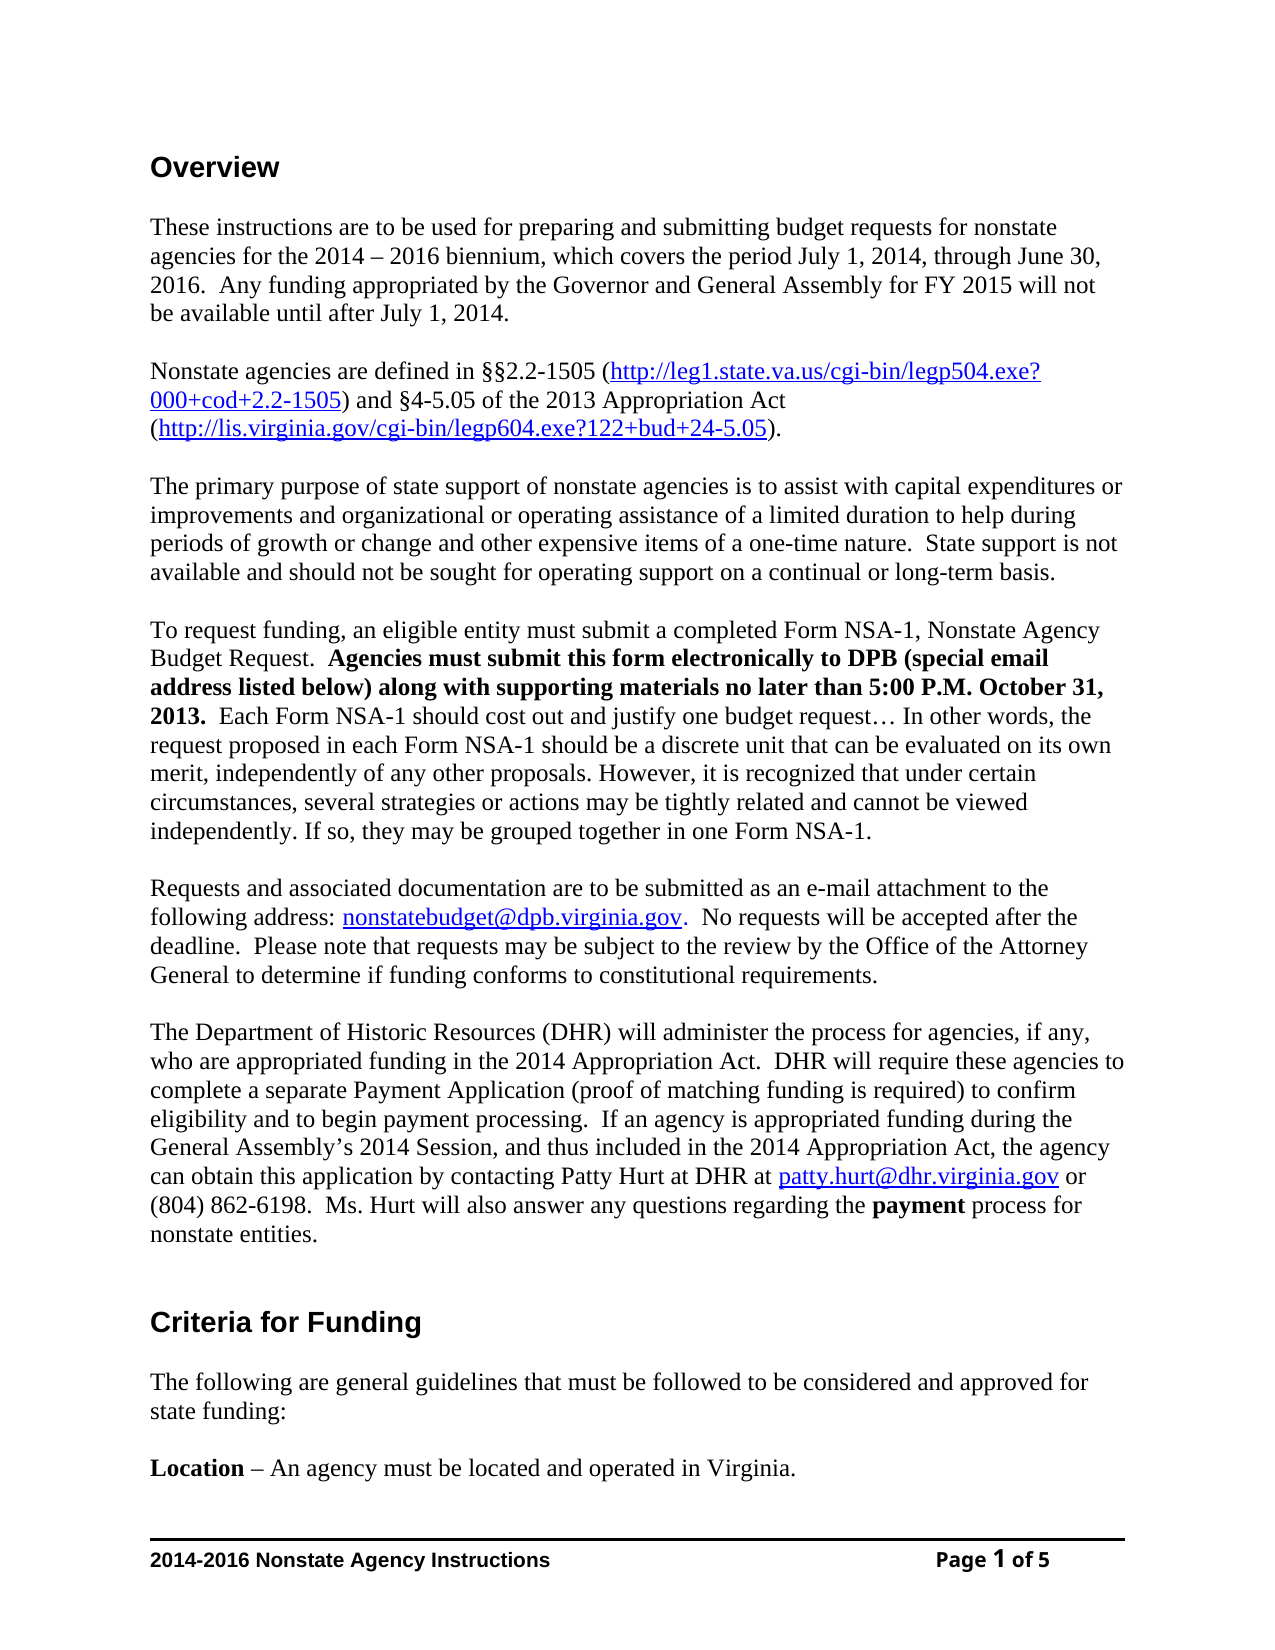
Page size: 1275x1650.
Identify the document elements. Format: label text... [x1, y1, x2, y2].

text Criteria for Funding [150, 1305, 1125, 1338]
subtitle Overview [150, 150, 1125, 183]
text To request funding, an eligible entity must submit a completed Form NSA-1, Nonstate Agency Budget Request. Agencies must submit this form electronically to DPB (special email address listed below) along with supporting materials no later than 5:00 P.M. October 31, 2013. Each Form NSA-1 should cost out and justify one budget request… In other words, the request proposed in each Form NSA-1 should be a discrete unit that can be evaluated on its own merit, independently of any other proposals. However, it is recognized that under certain circumstances, several strategies or actions may be tightly related and cannot be viewed independently. If so, they may be grouped together in one Form NSA-1. [150, 615, 1125, 845]
text Requests and associated documentation are to be submitted as an e-mail attachment to the following address: nonstatebudget@dpb.virginia.gov. No requests will be accepted after the deadline. Please note that requests may be subject to the review by the Office of the Attorney General to determine if funding conforms to constitutional requirements. [150, 873, 1125, 989]
subtitle The primary purpose of state support of nonstate agencies is to assist with capital expenditures or improvements and organizational or operating assistance of a limited duration to help during periods of growth or change and other expensive items of a one-time nature. State support is not available and should not be sought for operating support on a continual or long-term basis. [150, 471, 1125, 586]
text The following are general guidelines that must be followed to be considered and approved for state funding: [150, 1367, 1125, 1425]
text The Department of Historic Resources (DHR) will administer the process for agencies, if any, who are appropriated funding in the 2014 Appropriation Act. DHR will require these agencies to complete a separate Payment Application (proof of matching funding is required) to confirm eligibility and to begin payment processing. If an agency is appropriated funding during the General Assembly’s 2014 Session, and thus included in the 2014 Appropriation Act, the agency can obtain this application by contacting Patty Hurt at DHR at patty.hurt@dhr.virginia.gov or (804) 862-6198. Ms. Hurt will also answer any questions regarding the payment process for nonstate entities. [150, 1017, 1125, 1247]
subtitle These instructions are to be used for preparing and submitting budget requests for nonstate agencies for the 2014 – 2016 biennium, which covers the period July 1, 2014, through June 30, 2016. Any funding appropriated by the Governor and General Assembly for FY 2015 will not be available until after July 1, 2014. [150, 212, 1125, 327]
subtitle Nonstate agencies are defined in §§2.2-1505 (http://leg1.state.va.us/cgi-bin/legp504.exe?000+cod+2.2-1505) and §4-5.05 of the 2013 Appropriation Act (http://lis.virginia.gov/cgi-bin/legp604.exe?122+bud+24-5.05). [150, 356, 1125, 442]
text Location – An agency must be located and operated in Virginia. [150, 1453, 1125, 1482]
